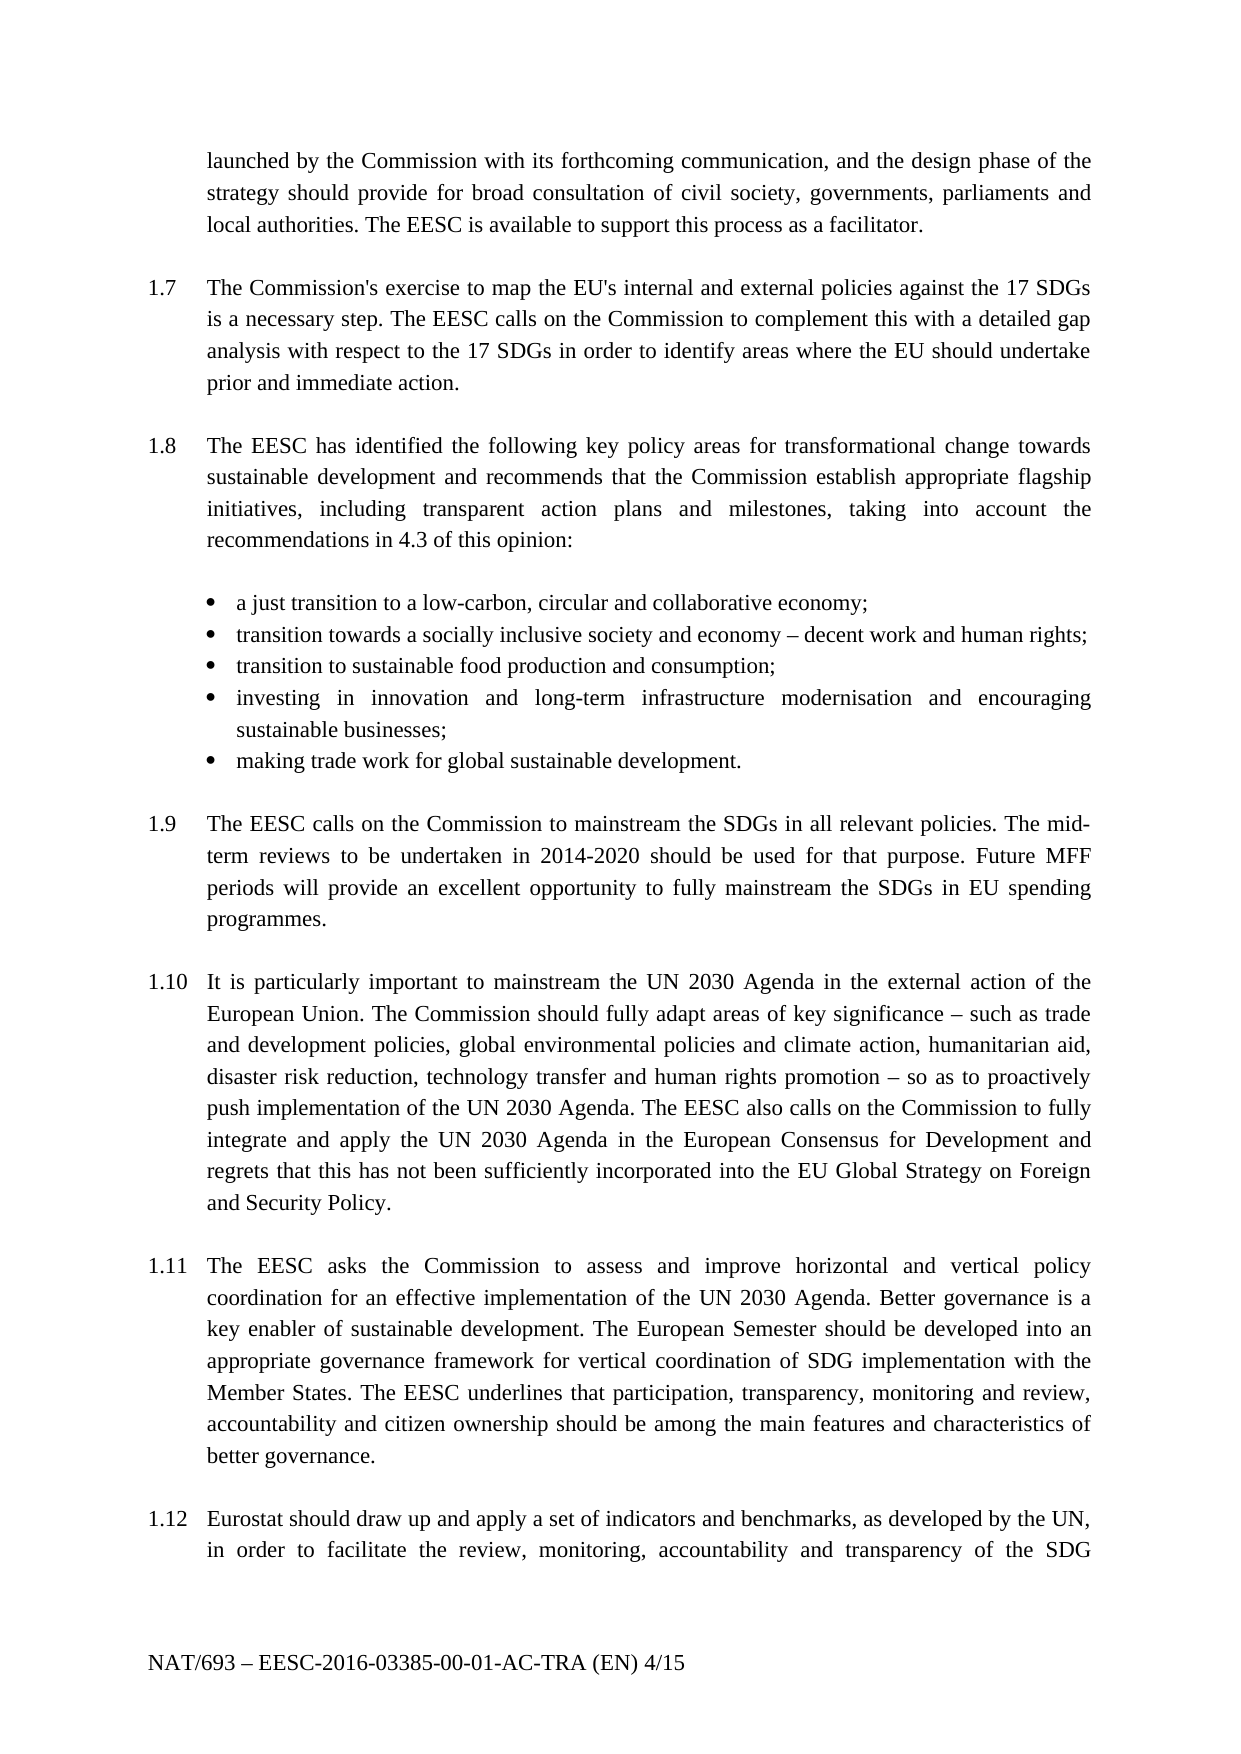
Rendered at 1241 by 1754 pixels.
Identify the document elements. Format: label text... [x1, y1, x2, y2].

subtitle The EESC has identified the following key policy areas for transformational change towards sustainable development and recommends that the Commission establish appropriate flagship initiatives, including transparent action plans and milestones, taking into account the recommendations in 4.3 of this opinion: [148, 432, 1093, 553]
subtitle The EESC asks the Commission to assess and improve horizontal and vertical policy coordination for an effective implementation of the UN 2030 Agenda. Better governance is a key enabler of sustainable development. The European Semester should be developed into an appropriate governance framework for vertical coordination of SDG implementation with the Member States. The EESC underlines that participation, transparency, monitoring and review, accountability and citizen ownership should be among the main features and characteristics of better governance. [148, 1252, 1093, 1468]
list transition towards a socially inclusive society and economy – decent work and human rights; [207, 621, 1093, 647]
list transition to sustainable food production and consumption; [207, 653, 1093, 679]
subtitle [148, 148, 1093, 237]
subtitle It is particularly important to mainstream the UN 2030 Agenda in the external action of the European Union. The Commission should fully adapt areas of key significance – such as trade and development policies, global environmental policies and climate action, humanitarian aid, disaster risk reduction, technology transfer and human rights promotion – so as to proactively push implementation of the UN 2030 Agenda. The EESC also calls on the Commission to fully integrate and apply the UN 2030 Agenda in the European Consensus for Development and regrets that this has not been sufficiently incorporated into the EU Global Strategy on Foreign and Security Policy. [148, 968, 1093, 1216]
subtitle The Commission's exercise to map the EU's internal and external policies against the 17 SDGs is a necessary step. The EESC calls on the Commission to complement this with a detailed gap analysis with respect to the 17 SDGs in order to identify areas where the EU should undertake prior and immediate action. [148, 274, 1093, 395]
list a just transition to a low-carbon, circular and collaborative economy; [207, 589, 1093, 616]
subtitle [148, 1505, 1093, 1563]
list investing in innovation and long-term infrastructure modernisation and encouraging sustainable businesses; [207, 684, 1093, 742]
list making trade work for global sustainable development. [207, 747, 1093, 774]
subtitle The EESC calls on the Commission to mainstream the SDGs in all relevant policies. The mid-term reviews to be undertaken in 2014-2020 should be used for that purpose. Future MFF periods will provide an excellent opportunity to fully mainstream the SDGs in EU spending programmes. [148, 810, 1093, 931]
